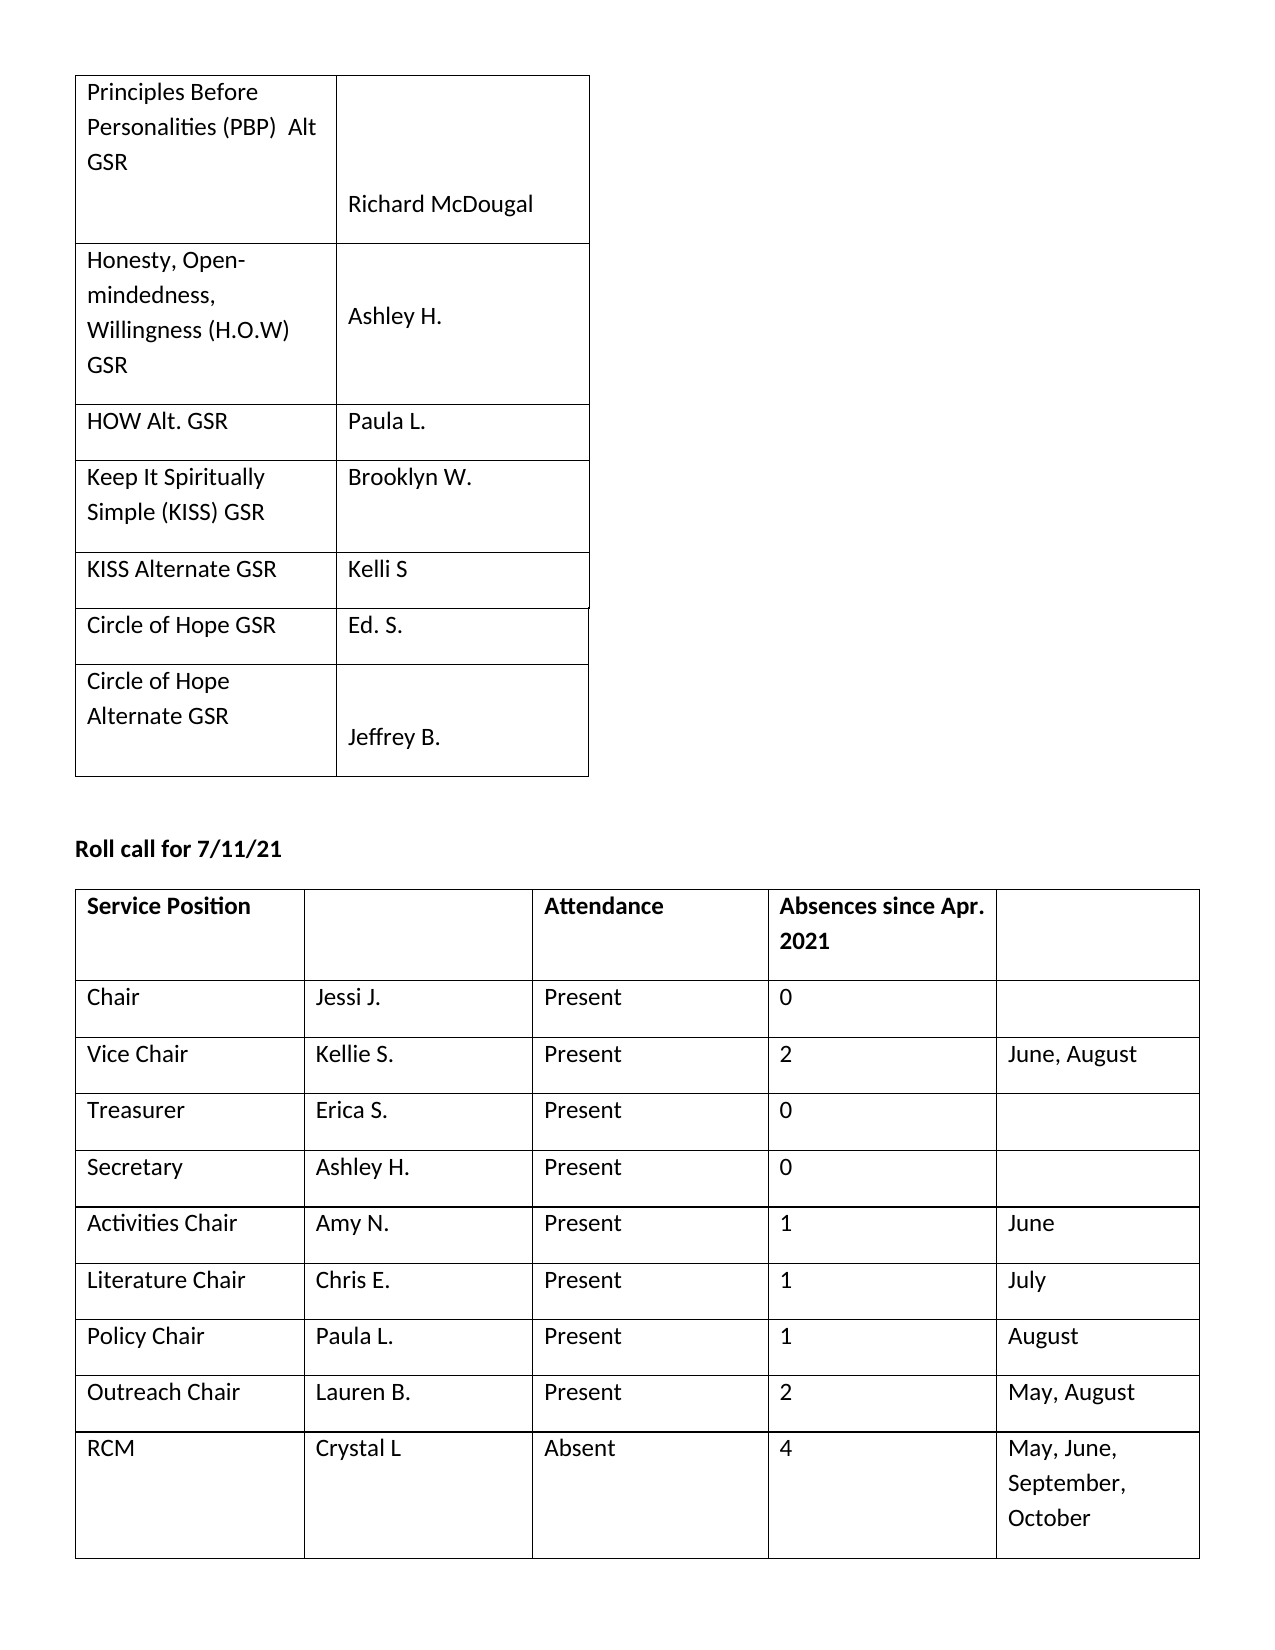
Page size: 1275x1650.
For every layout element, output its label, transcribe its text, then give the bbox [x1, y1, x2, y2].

table_cell Kellie S. [305, 1038, 532, 1093]
table_cell 1 [769, 1320, 996, 1375]
table_cell Present [533, 1094, 768, 1150]
table_cell [997, 981, 1199, 1037]
table_cell Ed. S. [337, 609, 588, 664]
table_cell Jeffrey B. [337, 665, 588, 776]
table_cell 2 [769, 1038, 996, 1093]
table_cell Paula L. [305, 1320, 532, 1375]
table_header [305, 890, 532, 980]
table_cell HOW Alt. GSR [76, 405, 336, 460]
table_cell Crystal L [305, 1433, 532, 1558]
table_cell Literature Chair [76, 1264, 304, 1319]
table_cell Amy N. [305, 1208, 532, 1263]
table_cell May, June, September, October [997, 1433, 1199, 1558]
table_cell Absent [533, 1433, 768, 1558]
table_cell Outreach Chair [76, 1376, 304, 1431]
table_cell Present [533, 981, 768, 1037]
table_header Service Position [76, 890, 304, 980]
table_cell Present [533, 1376, 768, 1431]
table_cell June, August [997, 1038, 1199, 1093]
table_cell Secretary [76, 1151, 304, 1206]
table_cell July [997, 1264, 1199, 1319]
table_cell Jessi J. [305, 981, 532, 1037]
table_cell 4 [769, 1433, 996, 1558]
table_cell Present [533, 1038, 768, 1093]
table_cell [997, 1094, 1199, 1150]
table_cell 1 [769, 1208, 996, 1263]
table_cell RCM [76, 1433, 304, 1558]
table_cell Present [533, 1320, 768, 1375]
table_cell Chair [76, 981, 304, 1037]
table_cell [997, 1151, 1199, 1206]
table_cell Circle of Hope Alternate GSR [76, 665, 336, 776]
table_cell Brooklyn W. [337, 461, 589, 552]
table_cell KISS Alternate GSR [76, 553, 336, 608]
table_cell Honesty, Open-mindedness, Willingness (H.O.W) GSR [76, 244, 336, 404]
table_cell Erica S. [305, 1094, 532, 1150]
table_cell 0 [769, 1151, 996, 1206]
table_cell Present [533, 1208, 768, 1263]
table_cell Richard McDougal [337, 76, 589, 243]
table_cell Keep It Spiritually Simple (KISS) GSR [76, 461, 336, 552]
table_cell June [997, 1208, 1199, 1263]
table_cell Lauren B. [305, 1376, 532, 1431]
table_cell Paula L. [337, 405, 589, 460]
table_header [997, 890, 1199, 980]
table_cell August [997, 1320, 1199, 1375]
table_cell Policy Chair [76, 1320, 304, 1375]
table_cell Vice Chair [76, 1038, 304, 1093]
table_header Attendance [533, 890, 768, 980]
table_cell 0 [769, 981, 996, 1037]
table_cell 2 [769, 1376, 996, 1431]
table_cell Activities Chair [76, 1208, 304, 1263]
table_cell Circle of Hope GSR [76, 609, 336, 664]
table_cell Chris E. [305, 1264, 532, 1319]
table_cell Treasurer [76, 1094, 304, 1150]
table_header Absences since Apr. 2021 [769, 890, 996, 980]
table_cell Ashley H. [337, 244, 589, 404]
table_cell Present [533, 1264, 768, 1319]
table_cell Present [533, 1151, 768, 1206]
table_cell Principles Before Personalities (PBP) Alt GSR [76, 76, 336, 243]
table_cell 0 [769, 1094, 996, 1150]
table_cell 1 [769, 1264, 996, 1319]
table_cell Kelli S [337, 553, 589, 608]
table_cell May, August [997, 1376, 1199, 1431]
text Roll call for 7/11/21 [75, 833, 1200, 864]
table_cell Ashley H. [305, 1151, 532, 1206]
